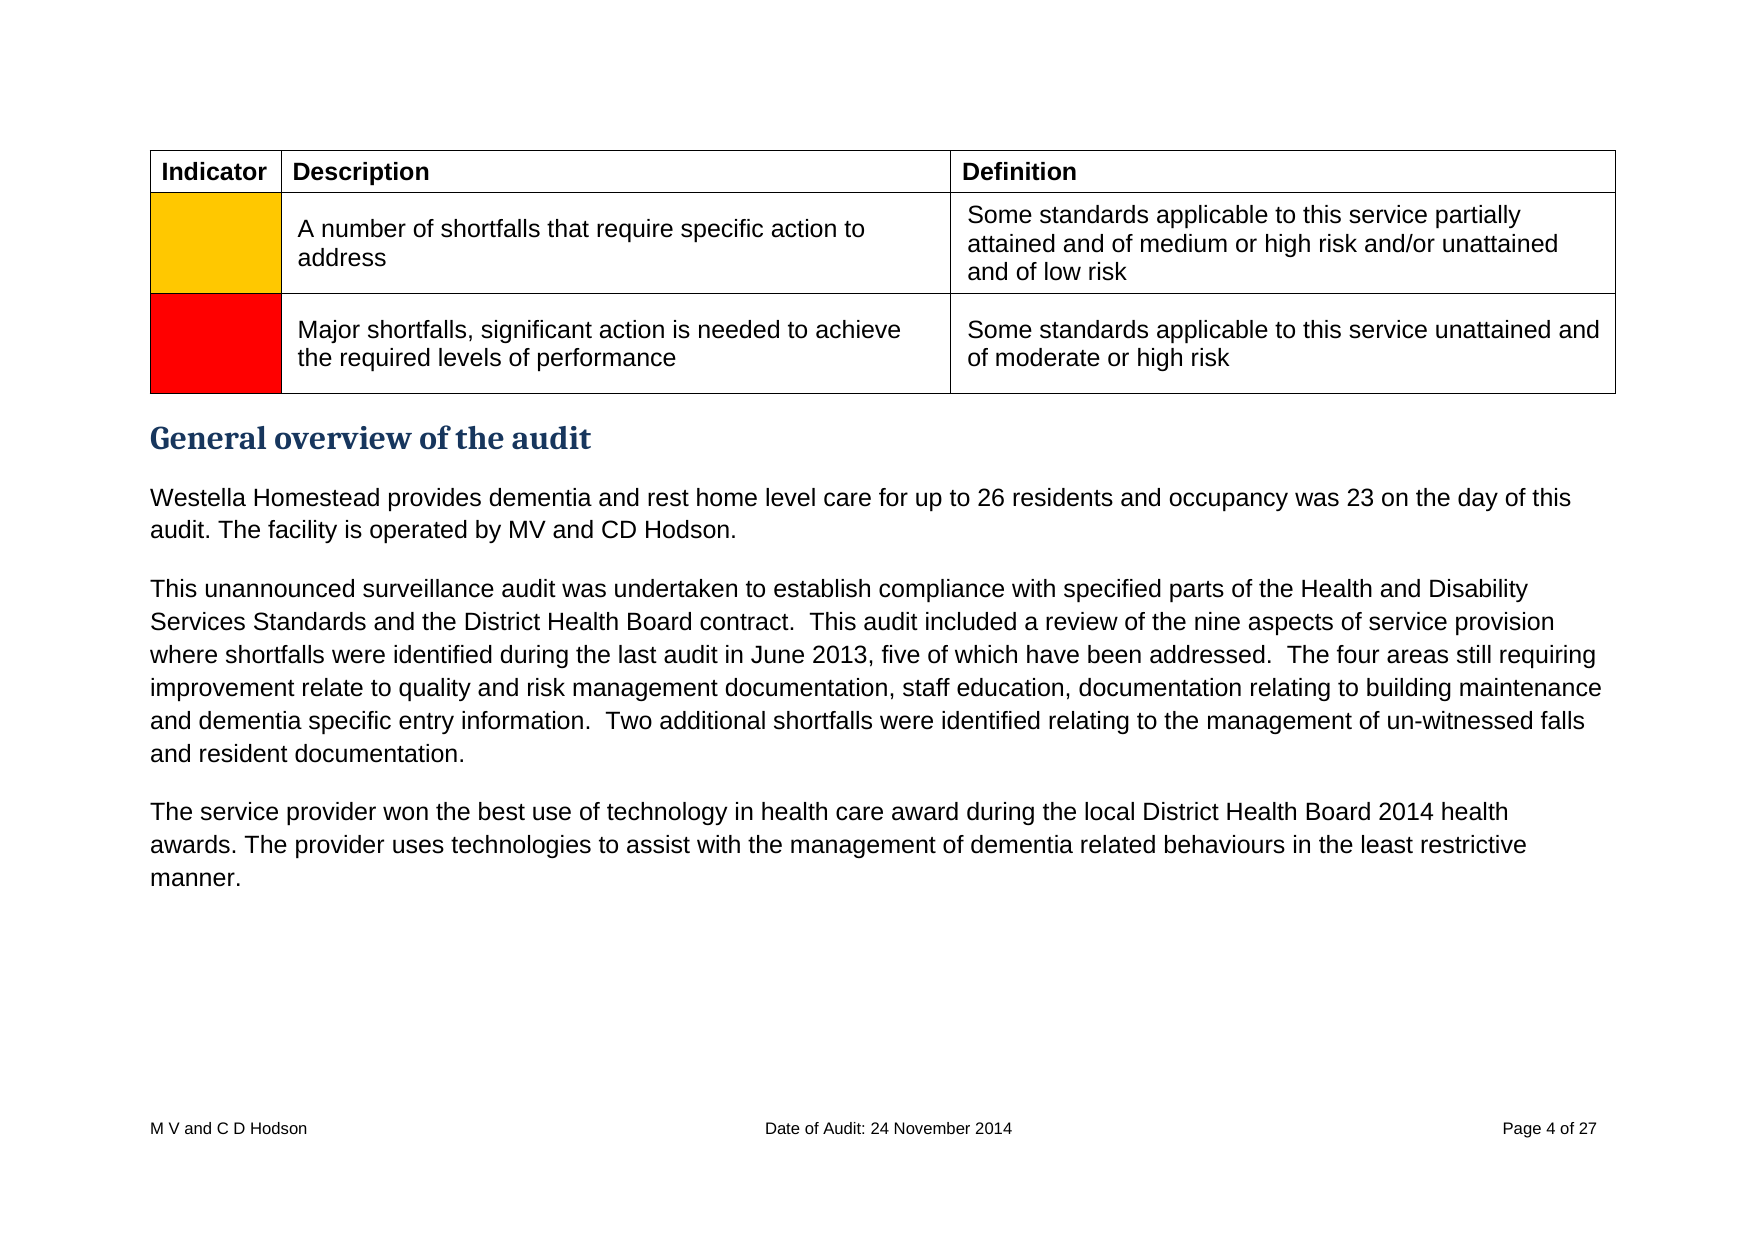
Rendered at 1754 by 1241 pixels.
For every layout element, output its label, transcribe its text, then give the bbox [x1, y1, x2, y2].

table_header Description [282, 151, 950, 192]
table_cell [151, 294, 281, 393]
text The service provider won the best use of technology in health care award during the local District Health Board 2014 health awards. The provider uses technologies to assist with the management of dementia related behaviours in the least restrictive manner. [150, 797, 1604, 891]
table_cell Major shortfalls, significant action is needed to achieve the required levels of performance [282, 294, 950, 393]
table_cell [151, 193, 281, 293]
text This unannounced surveillance audit was undertaken to establish compliance with specified parts of the Health and Disability Services Standards and the District Health Board contract. This audit included a review of the nine aspects of service provision where shortfalls were identified during the last audit in June 2013, five of which have been addressed. The four areas still requiring improvement relate to quality and risk management documentation, staff education, documentation relating to building maintenance and dementia specific entry information. Two additional shortfalls were identified relating to the management of un-witnessed falls and resident documentation. [150, 573, 1604, 767]
table_cell Some standards applicable to this service unattained and of moderate or high risk [951, 294, 1615, 393]
table_cell Some standards applicable to this service partially attained and of medium or high risk and/or unattained and of low risk [951, 193, 1615, 293]
text Westella Homestead provides dementia and rest home level care for up to 26 residents and occupancy was 23 on the day of this audit. The facility is operated by MV and CD Hodson. [150, 482, 1604, 544]
subtitle General overview of the audit [150, 419, 1604, 457]
table_cell A number of shortfalls that require specific action to address [282, 193, 950, 293]
table_header Indicator [151, 151, 281, 192]
table_header Definition [951, 151, 1615, 192]
